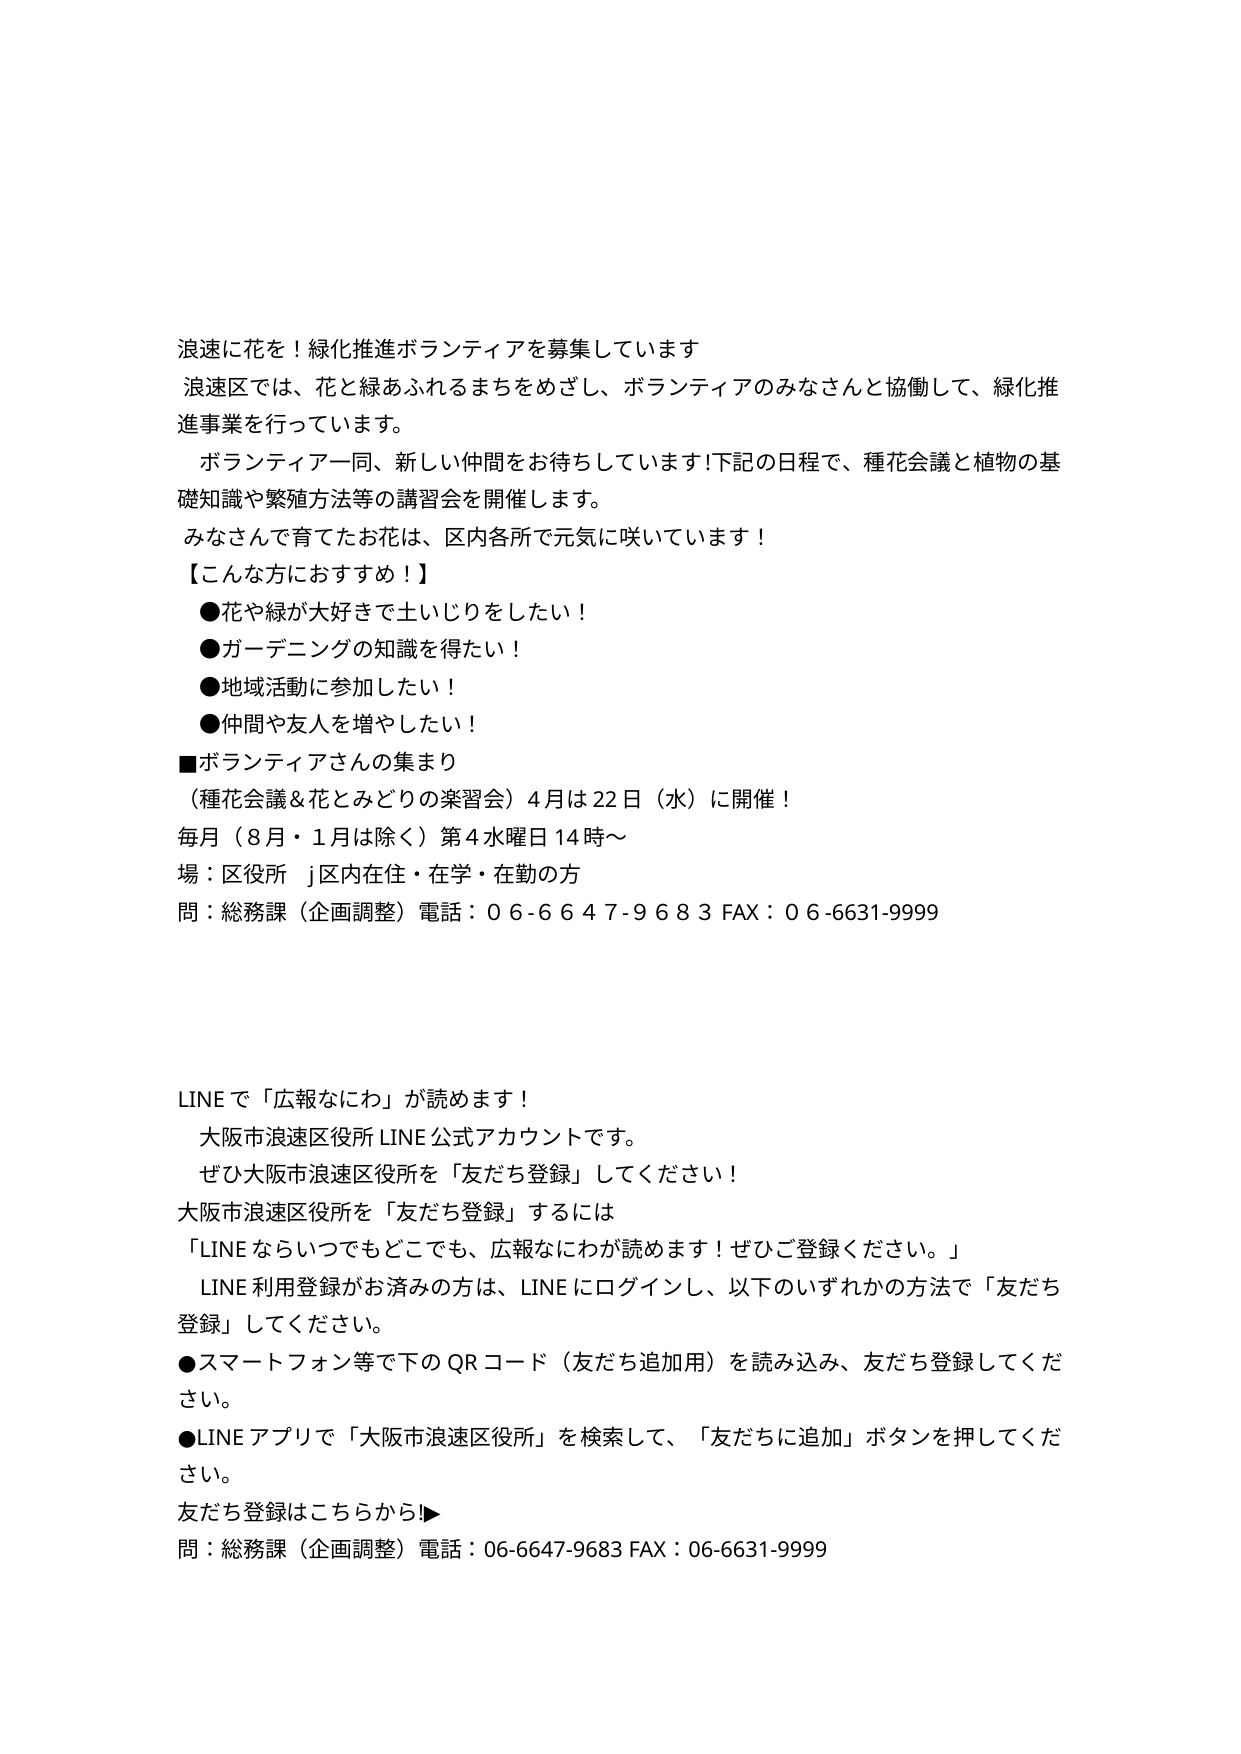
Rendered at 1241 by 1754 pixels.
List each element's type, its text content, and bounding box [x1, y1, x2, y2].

text 大阪市浪速区役所を「友だち登録」するには [177, 1192, 1063, 1229]
text 「LINEならいつでもどこでも、広報なにわが読めます！ぜひご登録ください。」 [177, 1229, 1063, 1267]
text LINE利用登録がお済みの方は、LINEにログインし、以下のいずれかの方法で「友だち登録」してください。 [177, 1267, 1063, 1342]
text 友だち登録はこちらから!▶︎ [177, 1492, 1063, 1529]
text 問：総務課（企画調整）電話：06-6647-9683 FAX：06-6631-9999 [177, 1529, 1063, 1567]
text 大阪市浪速区役所LINE公式アカウントです。 ぜひ大阪市浪速区役所を「友だち登録」してください！ [177, 1117, 1063, 1192]
text 浪速区では、花と緑あふれるまちをめざし、ボランティアのみなさんと協働して、緑化推進事業を行っています。 ボランティア一同、新しい仲間をお待ちしています!下記の日程で、種花会議と植物の基礎知識や繁殖方法等の講習会を開催します。 みなさんで育てたお花は、区内各所で元気に咲いています！ 【こんな方におすすめ！】 ●花や緑が大好きで土いじりをしたい！ ●ガーデニングの知識を得たい！ ●地域活動に参加したい！ ●仲間や友人を増やしたい！ ■ボランティアさんの集まり （種花会議＆花とみどりの楽習会）4月は22日（水）に開催！ 毎月（８月・１月は除く）第４水曜日 14時～ 場：区役所 j区内在住・在学・在勤の方 問：総務課（企画調整）電話：０６-６６４７-９６８３ FAX：０６-6631-9999 [177, 367, 1063, 929]
text ●スマートフォン等で下のQRコード（友だち追加用）を読み込み、友だち登録してください。 ●LINEアプリで「大阪市浪速区役所」を検索して、「友だちに追加」ボタンを押してください。 [177, 1342, 1063, 1492]
text 浪速に花を！緑化推進ボランティアを募集しています [177, 329, 1063, 367]
text LINEで「広報なにわ」が読めます！ [177, 1079, 1063, 1117]
